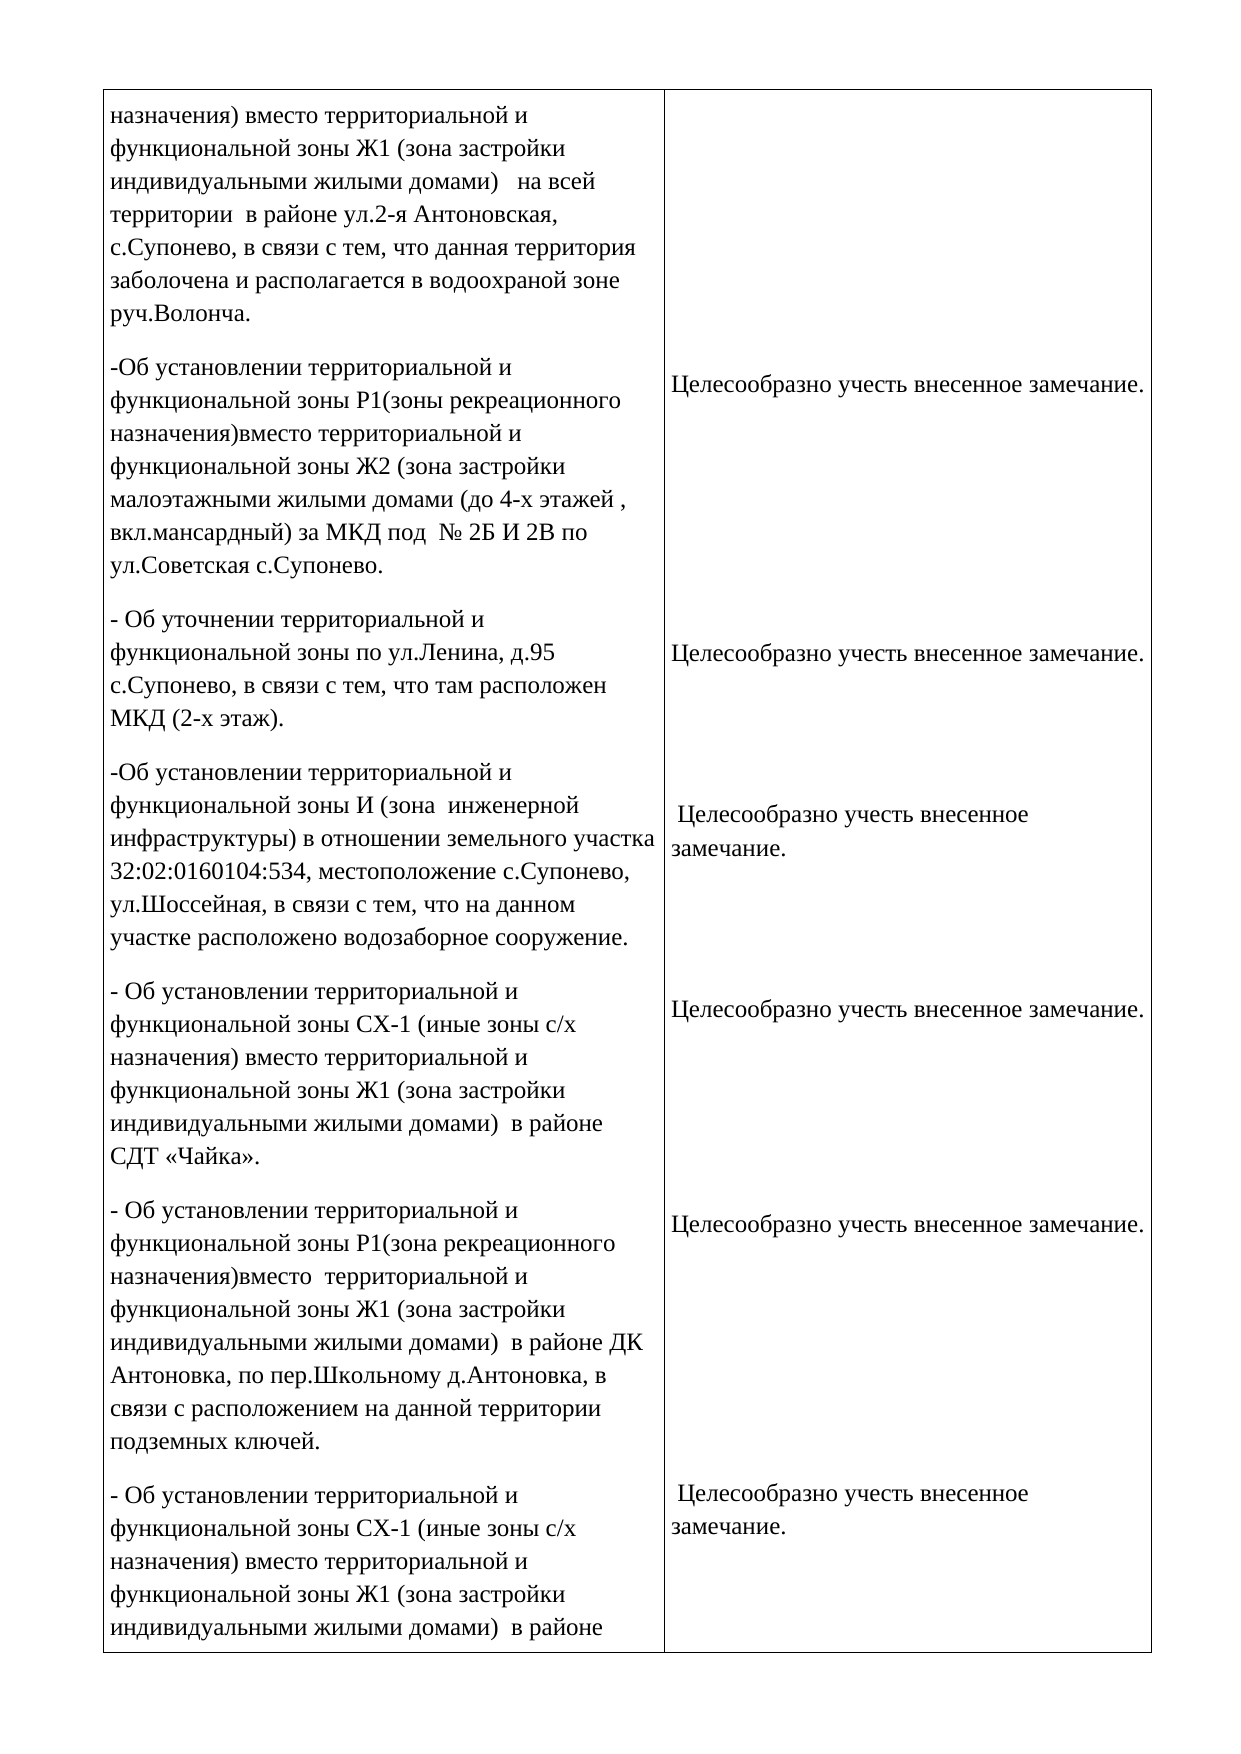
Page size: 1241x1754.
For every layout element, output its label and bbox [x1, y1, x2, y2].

table_cell [104, 90, 664, 1652]
table_cell [665, 90, 1151, 1652]
